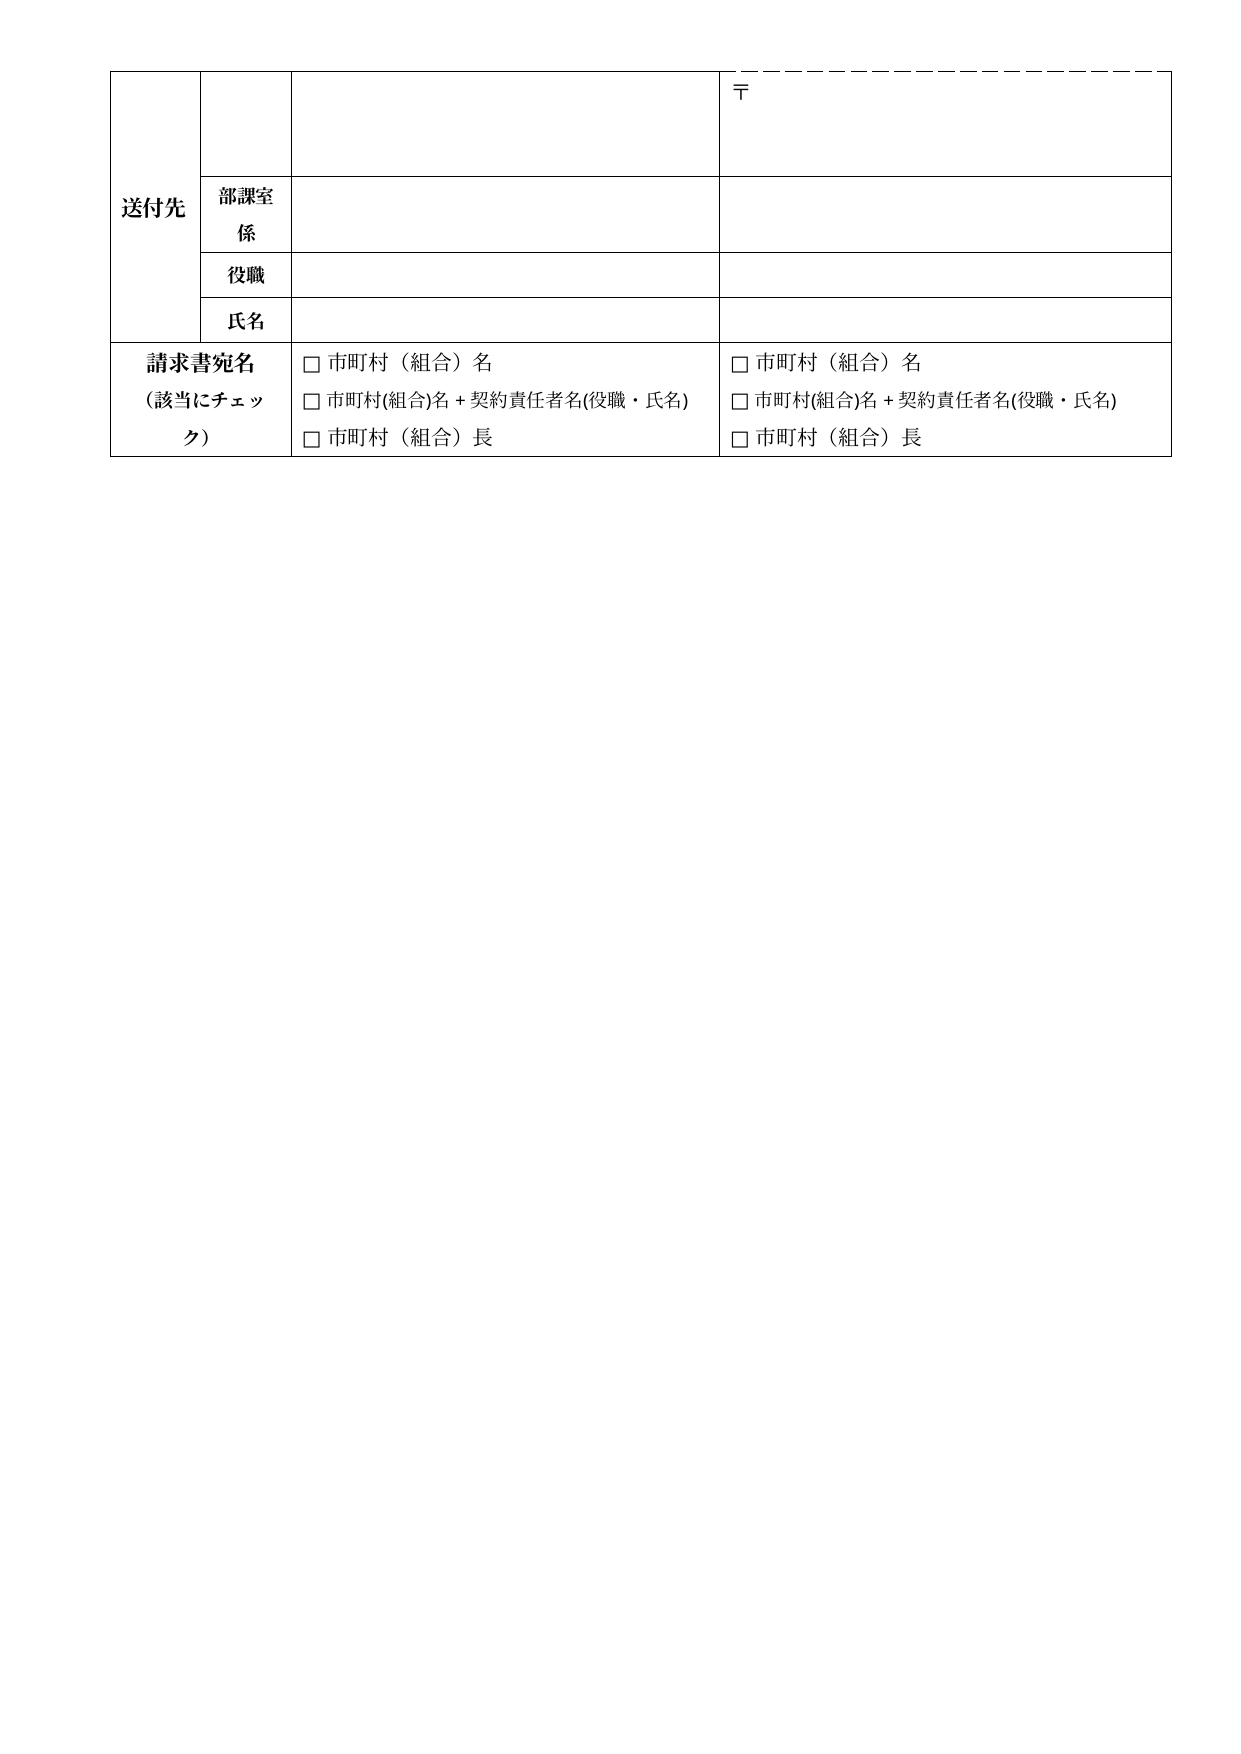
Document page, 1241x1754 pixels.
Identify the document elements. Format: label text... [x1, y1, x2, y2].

table_cell [292, 298, 719, 342]
table_cell 氏名 [201, 298, 291, 342]
table_cell 役職 [201, 253, 291, 297]
table_cell [292, 177, 719, 252]
table_cell □ 市町村（組合）名 □ 市町村(組合)名 + 契約責任者名(役職・氏名) □ 市町村（組合）長 [292, 343, 719, 456]
table_cell [292, 253, 719, 297]
table_header 住所 [201, 72, 291, 176]
table_header 請求書送付先 [111, 72, 200, 342]
table_cell 請求書宛名 （該当にチェック） [111, 343, 291, 456]
table_cell 部課室係 [201, 177, 291, 252]
table_cell [292, 72, 719, 176]
table_cell [720, 298, 1171, 342]
table_cell □ 市町村（組合）名 □ 市町村(組合)名 + 契約責任者名(役職・氏名) □ 市町村（組合）長 [720, 343, 1171, 456]
table_cell [720, 177, 1171, 252]
table_cell 〒 [720, 71, 1171, 176]
table_cell [720, 253, 1171, 297]
